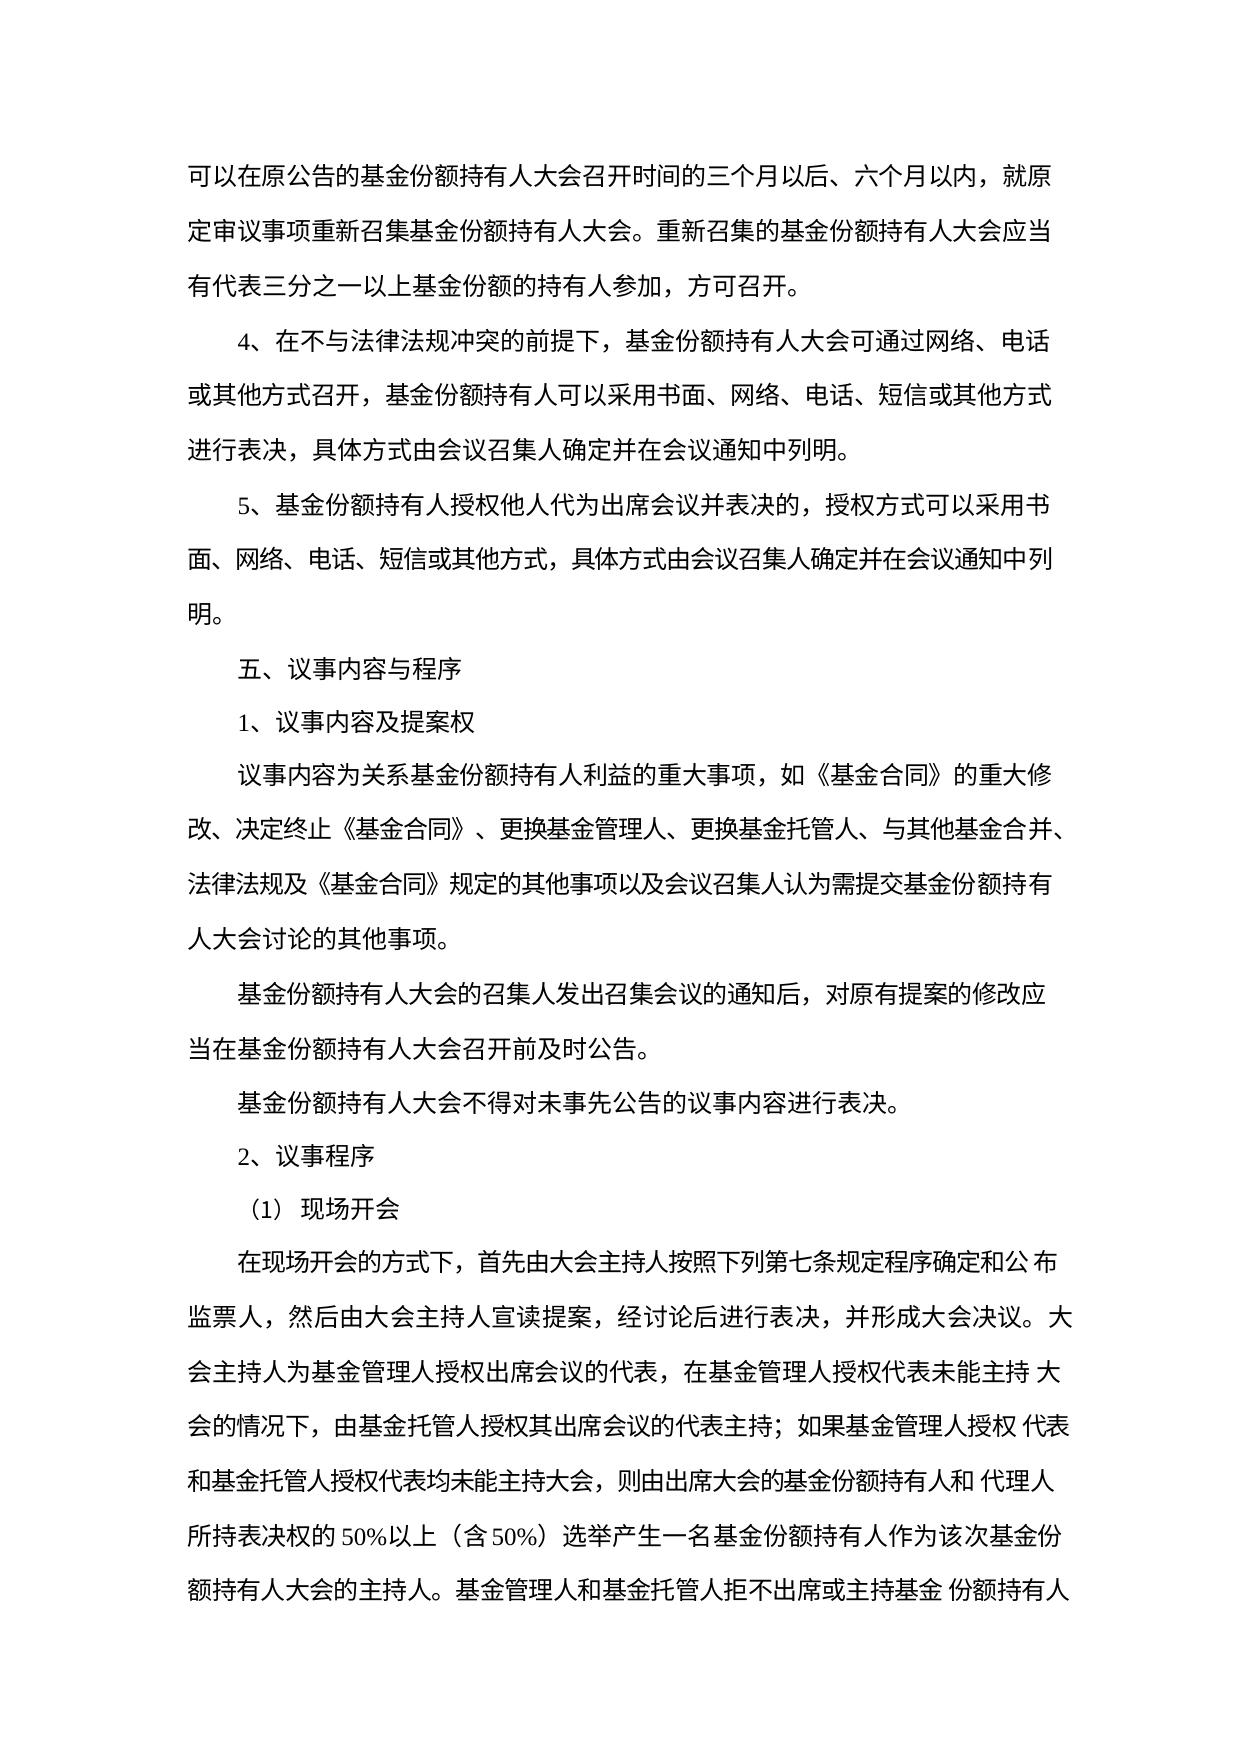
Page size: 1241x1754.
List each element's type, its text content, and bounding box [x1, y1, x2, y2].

text 五、议事内容与程序 [237, 649, 1101, 686]
text 基金份额持有人大会的召集人发出召集会议的通知后，对原有提案的修改应当在基金份额持有人大会召开前及时公告。 [187, 974, 1053, 1065]
text 1、议事内容及提案权 [237, 702, 1101, 739]
text 基金份额持有人大会不得对未事先公告的议事内容进行表决。 [237, 1084, 1101, 1120]
text 4、在不与法律法规冲突的前提下，基金份额持有人大会可通过网络、电话或其他方式召开，基金份额持有人可以采用书面、网络、电话、短信或其他方式进行表决，具体方式由会议召集人确定并在会议通知中列明。 [187, 321, 1053, 467]
text 议事内容为关系基金份额持有人利益的重大事项，如《基金合同》的重大修改、决定终止《基金合同》、更换基金管理人、更换基金托管人、与其他基金合并、法律法规及《基金合同》规定的其他事项以及会议召集人认为需提交基金份额持有人大会讨论的其他事项。 [187, 755, 1053, 956]
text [187, 1243, 1078, 1607]
list 现场开会 [237, 1190, 1101, 1226]
text 5、基金份额持有人授权他人代为出席会议并表决的，授权方式可以采用书面、网络、电话、短信或其他方式，具体方式由会议召集人确定并在会议通知中列明。 [187, 485, 1053, 631]
text 2、议事程序 [237, 1137, 1101, 1173]
text 可以在原公告的基金份额持有人大会召开时间的三个月以后、六个月以内，就原定审议事项重新召集基金份额持有人大会。重新召集的基金份额持有人大会应当有代表三分之一以上基金份额的持有人参加，方可召开。 [187, 157, 1053, 302]
